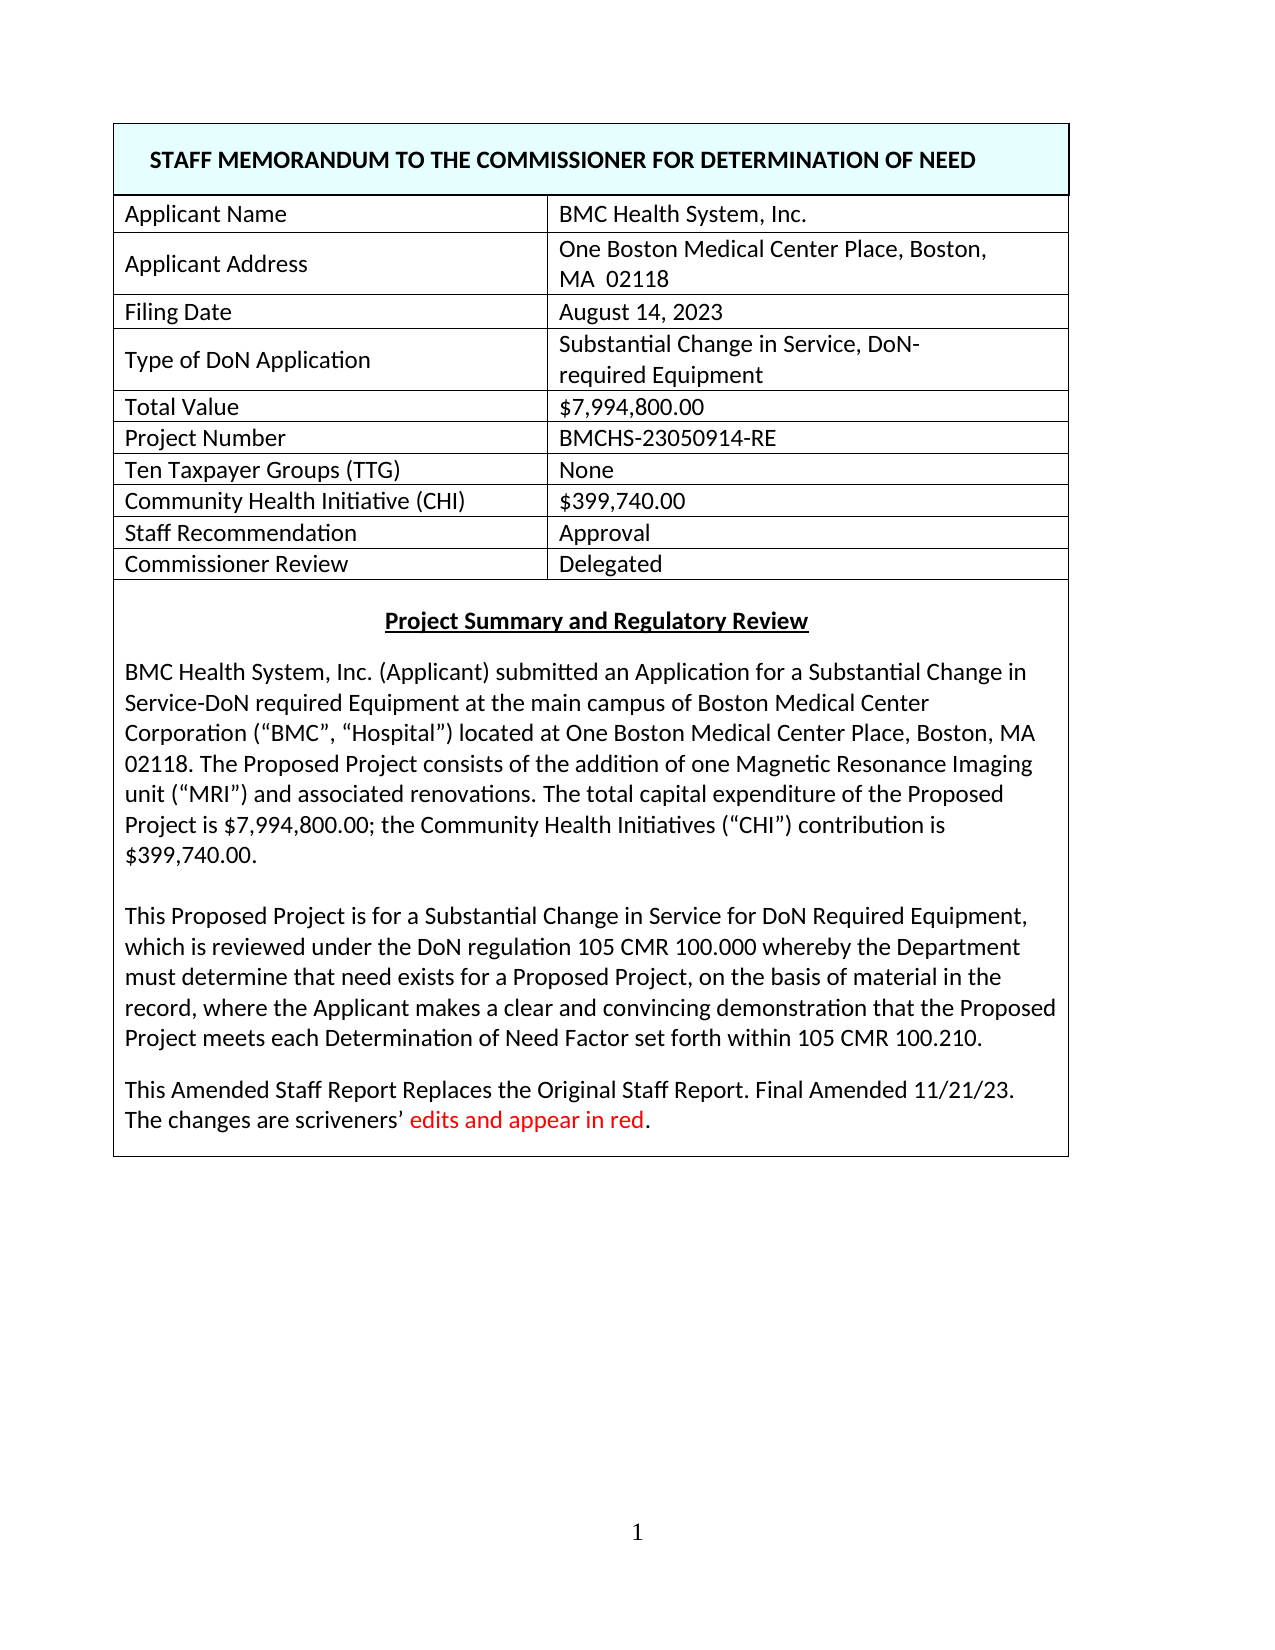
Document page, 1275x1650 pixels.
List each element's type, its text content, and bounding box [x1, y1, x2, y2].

table_cell Applicant Name [114, 196, 547, 232]
table_cell Approval [548, 517, 1068, 547]
table_cell Applicant Address [114, 233, 547, 294]
table_cell BMC Health System, Inc. [548, 196, 1068, 232]
table_cell Total Value [114, 391, 547, 421]
table_cell $7,994,800.00 [548, 391, 1068, 421]
table_cell Commissioner Review [114, 549, 547, 579]
table_header STAFF MEMORANDUM TO THE COMMISSIONER FOR DETERMINATION OF NEED [114, 124, 1068, 194]
table_cell August 14, 2023 [548, 295, 1068, 327]
table_cell Community Health Initiative (CHI) [114, 485, 547, 516]
table_cell Delegated [548, 549, 1068, 579]
table_cell Ten Taxpayer Groups (TTG) [114, 454, 547, 484]
table_cell Type of DoN Application [114, 329, 547, 389]
table_cell BMCHS-23050914-RE [548, 422, 1068, 453]
table_cell $399,740.00 [548, 485, 1068, 516]
table_cell None [548, 454, 1068, 484]
table_cell One Boston Medical Center Place, Boston, MA 02118 [548, 233, 1068, 294]
table_cell Filing Date [114, 295, 547, 327]
table_cell Project Number [114, 422, 547, 453]
table_cell Project Summary and Regulatory Review BMC Health System, Inc. (Applicant) submitted an Application for a Substantial Change in Service-DoN required Equipment at the main campus of Boston Medical Center Corporation (“BMC”, “Hospital”) located at One Boston Medical Center Place, Boston, MA 02118. The Proposed Project consists of the addition of one Magnetic Resonance Imaging unit (“MRI”) and associated renovations. The total capital expenditure of the Proposed Project is $7,994,800.00; the Community Health Initiatives (“CHI”) contribution is $399,740.00. This Proposed Project is for a Substantial Change in Service for DoN Required Equipment, which is reviewed under the DoN regulation 105 CMR 100.000 whereby the Department must determine that need exists for a Proposed Project, on the basis of material in the record, where the Applicant makes a clear and convincing demonstration that the Proposed Project meets each Determination of Need Factor set forth within 105 CMR 100.210. This Amended Staff Report Replaces the Original Staff Report. Final Amended 11/21/23. The changes are scriveners’ edits and appear in red. [114, 580, 1068, 1156]
table_cell Staff Recommendation [114, 517, 547, 547]
table_cell Substantial Change in Service, DoN-required Equipment [548, 329, 1068, 389]
